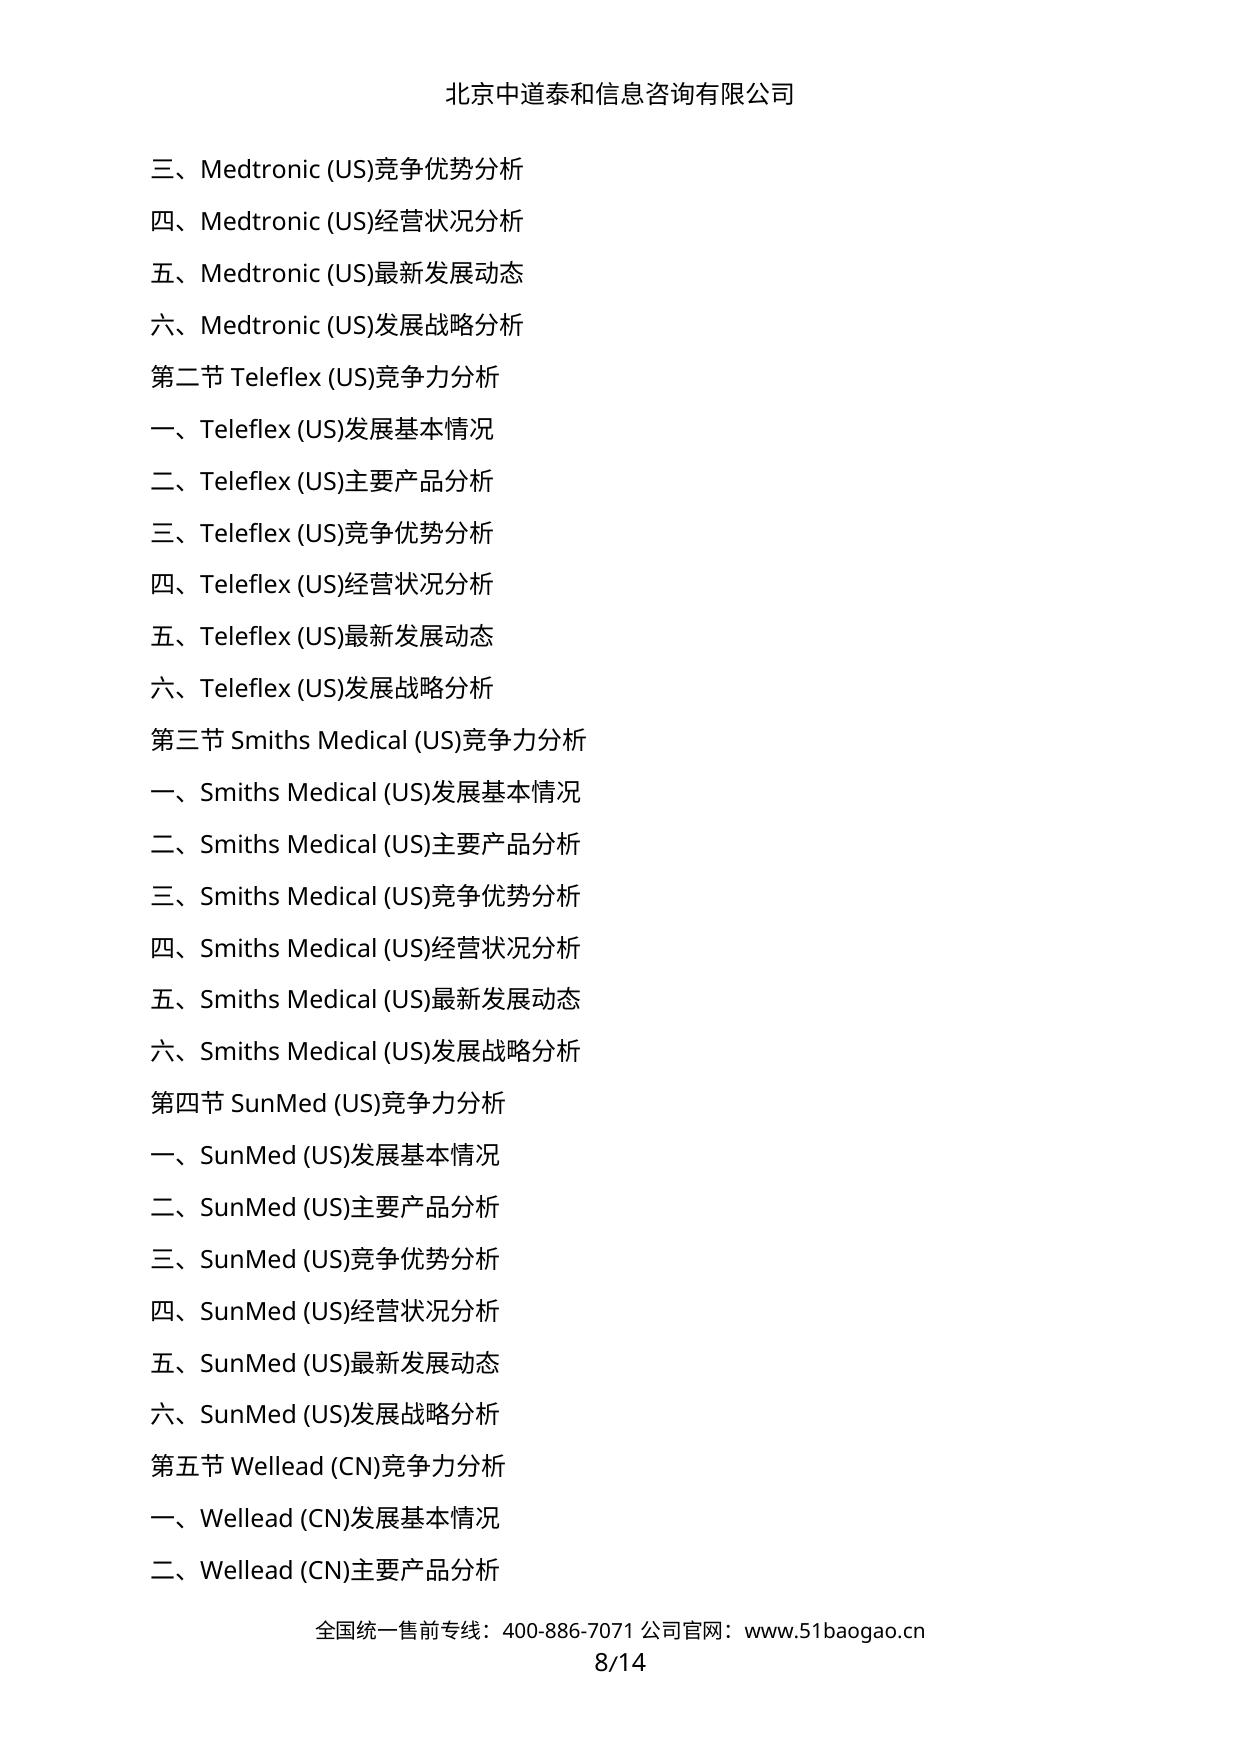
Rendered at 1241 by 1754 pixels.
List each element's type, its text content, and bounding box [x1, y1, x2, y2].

text 一、Smiths Medical (US)发展基本情况 [150, 772, 1090, 809]
text 四、Teleflex (US)经营状况分析 [150, 565, 1090, 601]
text 六、Smiths Medical (US)发展战略分析 [150, 1032, 1090, 1068]
text 四、Medtronic (US)经营状况分析 [150, 202, 1090, 238]
text 三、SunMed (US)竞争优势分析 [150, 1239, 1090, 1276]
text 二、SunMed (US)主要产品分析 [150, 1187, 1090, 1224]
text 四、SunMed (US)经营状况分析 [150, 1291, 1090, 1327]
text 一、SunMed (US)发展基本情况 [150, 1136, 1090, 1172]
text 四、Smiths Medical (US)经营状况分析 [150, 928, 1090, 964]
text 三、Smiths Medical (US)竞争优势分析 [150, 876, 1090, 912]
text 三、Teleflex (US)竞争优势分析 [150, 513, 1090, 549]
text 五、Smiths Medical (US)最新发展动态 [150, 980, 1090, 1016]
text 三、Medtronic (US)竞争优势分析 [150, 150, 1090, 186]
text 第三节 Smiths Medical (US)竞争力分析 [150, 721, 1090, 757]
text 一、Teleflex (US)发展基本情况 [150, 409, 1090, 446]
text 六、Medtronic (US)发展战略分析 [150, 306, 1090, 342]
text 第四节 SunMed (US)竞争力分析 [150, 1084, 1090, 1120]
text 二、Wellead (CN)主要产品分析 [150, 1551, 1090, 1587]
text 五、SunMed (US)最新发展动态 [150, 1343, 1090, 1379]
text 一、Wellead (CN)发展基本情况 [150, 1499, 1090, 1535]
text 第二节 Teleflex (US)竞争力分析 [150, 357, 1090, 394]
text 六、SunMed (US)发展战略分析 [150, 1395, 1090, 1431]
text 第五节 Wellead (CN)竞争力分析 [150, 1447, 1090, 1483]
text 二、Smiths Medical (US)主要产品分析 [150, 824, 1090, 861]
text 二、Teleflex (US)主要产品分析 [150, 461, 1090, 497]
text 六、Teleflex (US)发展战略分析 [150, 669, 1090, 705]
text 五、Medtronic (US)最新发展动态 [150, 254, 1090, 290]
text 五、Teleflex (US)最新发展动态 [150, 617, 1090, 653]
